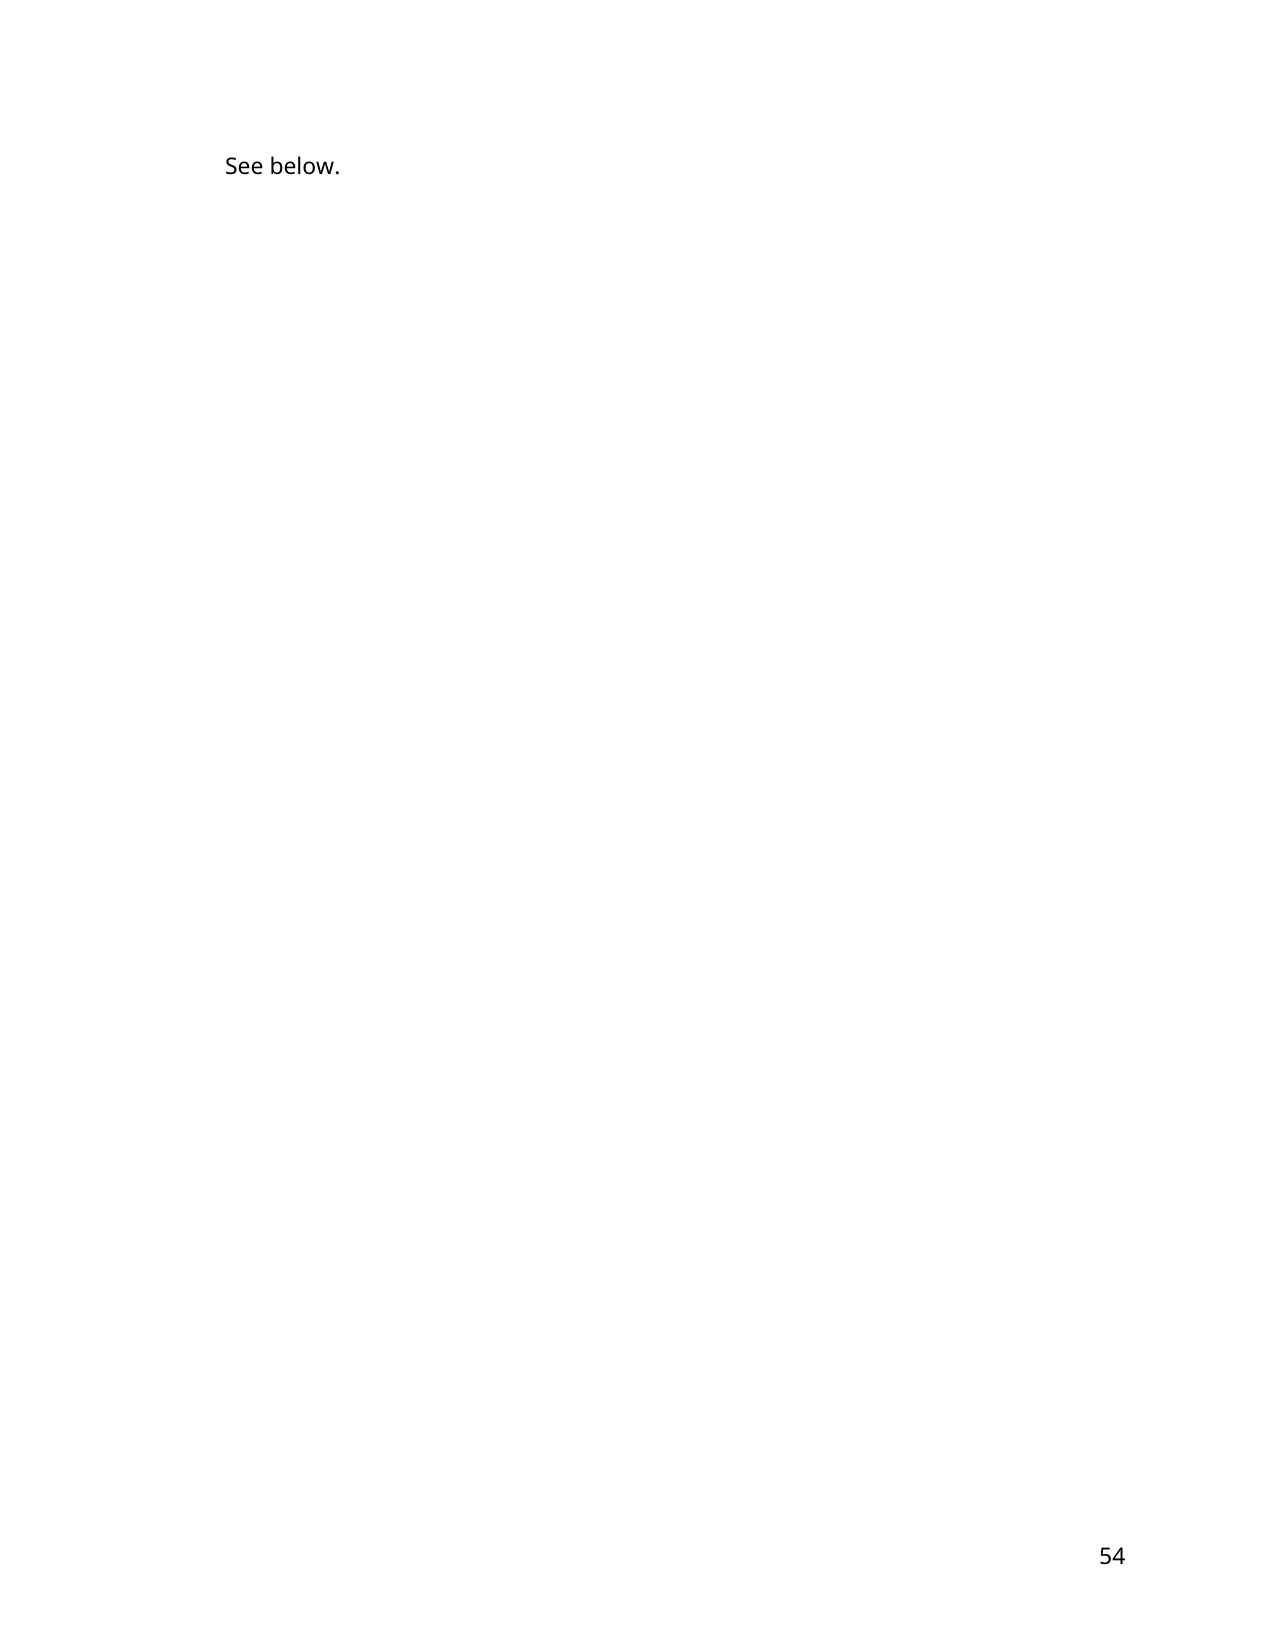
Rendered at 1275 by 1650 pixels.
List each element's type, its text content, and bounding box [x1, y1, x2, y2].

text See below. [150, 150, 1125, 181]
